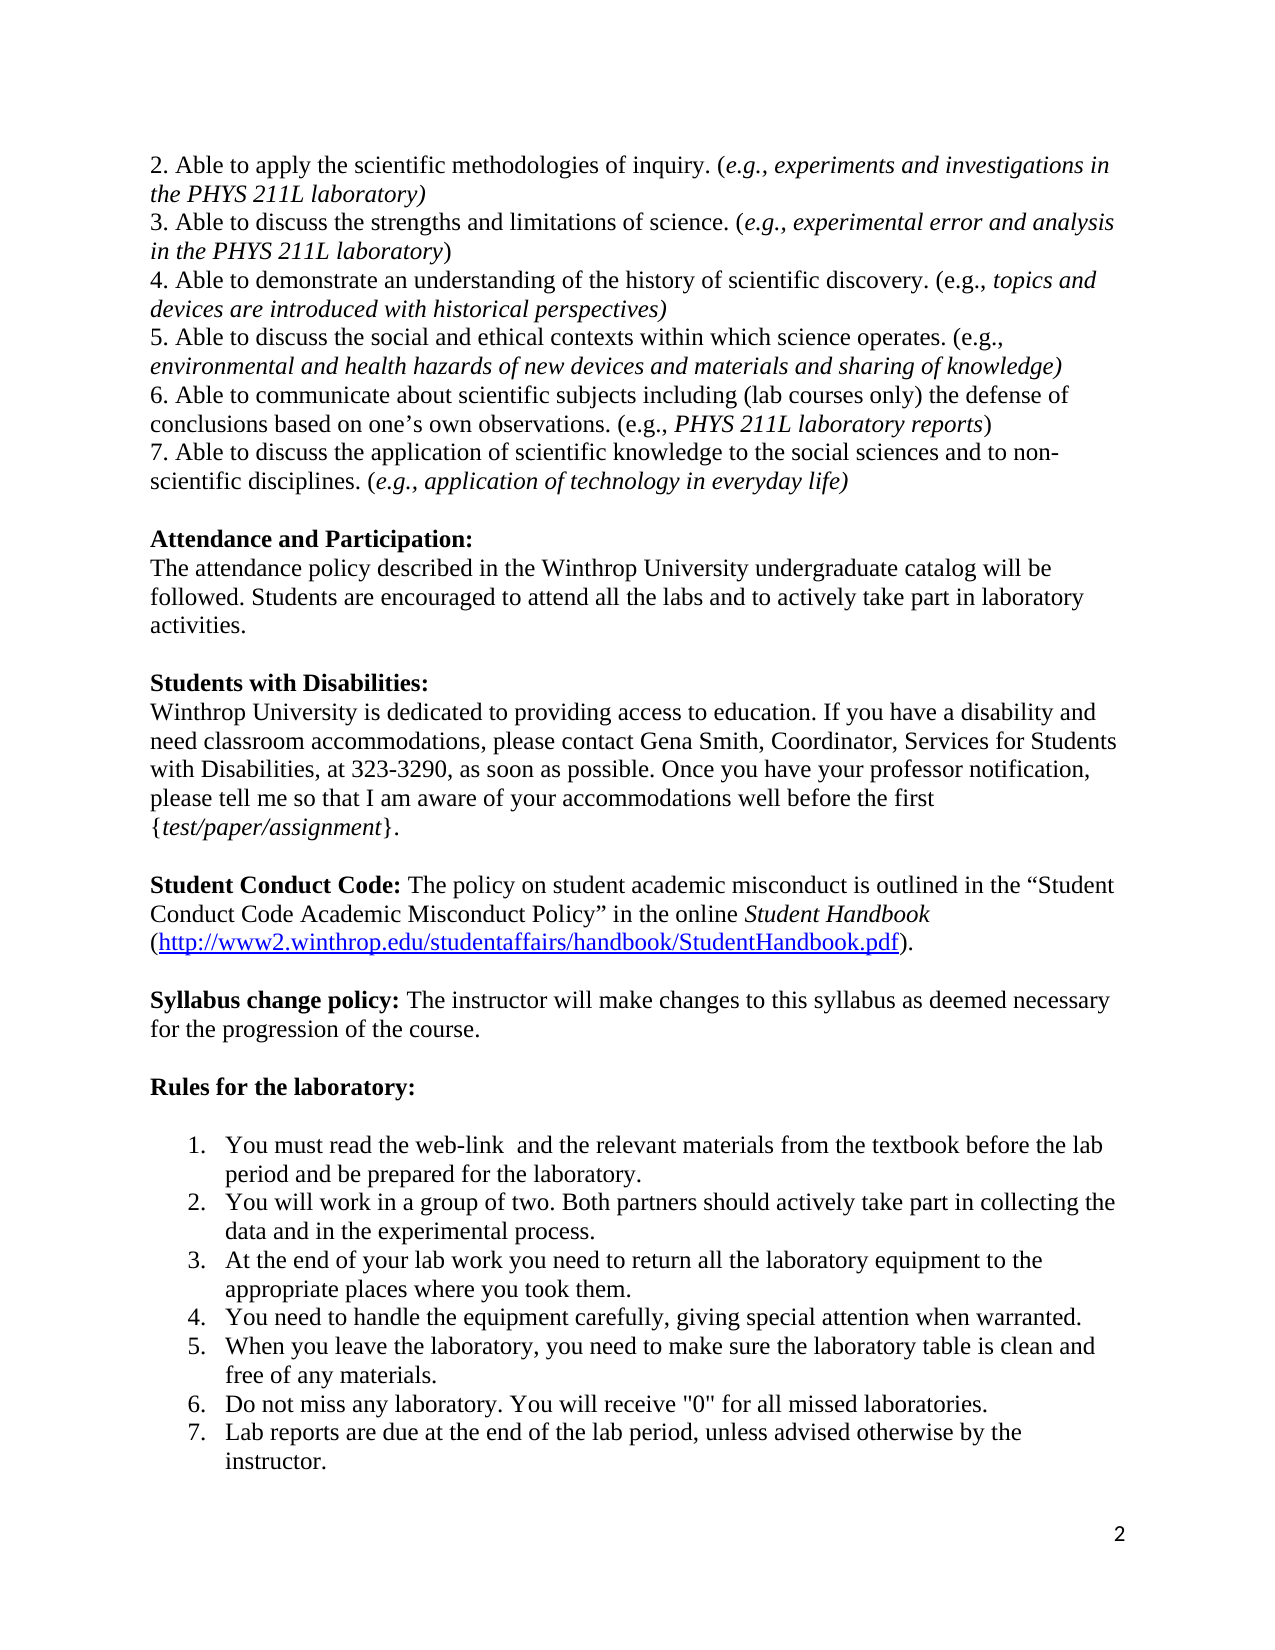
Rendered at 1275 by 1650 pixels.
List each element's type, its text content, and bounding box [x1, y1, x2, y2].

list When you leave the laboratory, you need to make sure the laboratory table is clean and free of any materials. [187, 1331, 1125, 1389]
text 2. Able to apply the scientific methodologies of inquiry. (e.g., experiments and investigations in the PHYS 211L laboratory) [150, 150, 1125, 207]
text 5. Able to discuss the social and ethical contexts within which science operates. (e.g., environmental and health hazards of new devices and materials and sharing of knowledge) [150, 322, 1125, 380]
text Attendance and Participation: The attendance policy described in the Winthrop University undergraduate catalog will be followed. Students are encouraged to attend all the labs and to actively take part in laboratory activities. [150, 524, 1125, 639]
list Lab reports are due at the end of the lab period, unless advised otherwise by the instructor. [187, 1417, 1125, 1475]
text Syllabus change policy: The instructor will make changes to this syllabus as deemed necessary for the progression of the course. [150, 985, 1125, 1043]
list You need to handle the equipment carefully, giving special attention when warranted. [187, 1302, 1125, 1331]
text Rules for the laboratory: [150, 1072, 1125, 1101]
text Student Conduct Code: The policy on student academic misconduct is outlined in the “Student Conduct Code Academic Misconduct Policy” in the online Student Handbook (http://www2.winthrop.edu/studentaffairs/handbook/StudentHandbook.pdf). [150, 870, 1125, 956]
text 3. Able to discuss the strengths and limitations of science. (e.g., experimental error and analysis in the PHYS 211L laboratory) [150, 207, 1125, 265]
list You must read the web-link and the relevant materials from the textbook before the lab period and be prepared for the laboratory. [187, 1130, 1125, 1187]
list Do not miss any laboratory. You will receive "0" for all missed laboratories. [187, 1389, 1125, 1417]
list You will work in a group of two. Both partners should actively take part in collecting the data and in the experimental process. [187, 1187, 1125, 1245]
list At the end of your lab work you need to return all the laboratory equipment to the appropriate places where you took them. [187, 1245, 1125, 1302]
text 6. Able to communicate about scientific subjects including (lab courses only) the defense of conclusions based on one’s own observations. (e.g., PHYS 211L laboratory reports) [150, 380, 1125, 437]
text Students with Disabilities: Winthrop University is dedicated to providing access to education. If you have a disability and need classroom accommodations, please contact Gena Smith, Coordinator, Services for Students with Disabilities, at 323-3290, as soon as possible. Once you have your professor notification, please tell me so that I am aware of your accommodations well before the first {test/paper/assignment}. [150, 668, 1125, 841]
text 4. Able to demonstrate an understanding of the history of scientific discovery. (e.g., topics and devices are introduced with historical perspectives) [150, 265, 1125, 322]
text 7. Able to discuss the application of scientific knowledge to the social sciences and to non-scientific disciplines. (e.g., application of technology in everyday life) [150, 437, 1125, 495]
